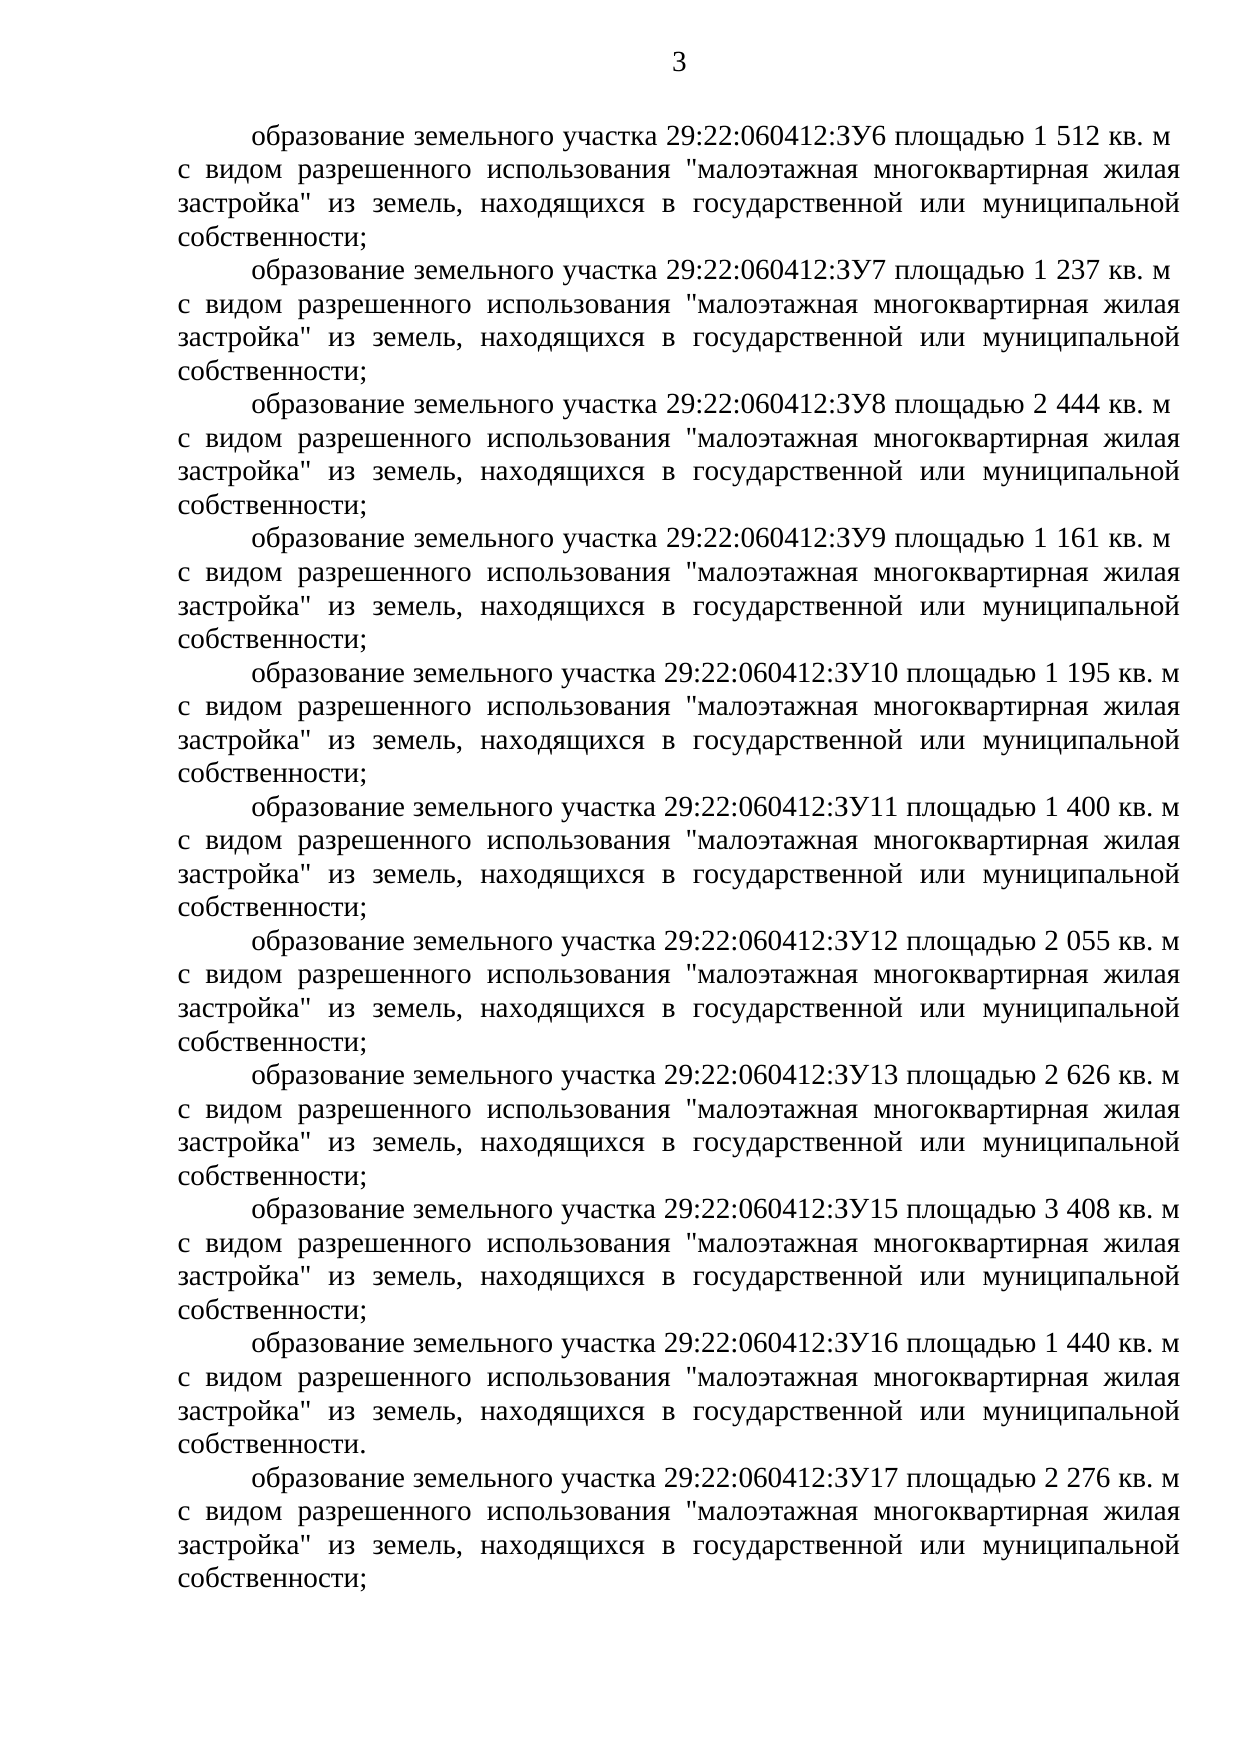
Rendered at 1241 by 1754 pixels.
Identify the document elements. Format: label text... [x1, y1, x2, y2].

text образование земельного участка 29:22:060412:ЗУ16 площадью 1 440 кв. м с видом разрешенного использования "малоэтажная многоквартирная жилая застройка" из земель, находящихся в государственной или муниципальной собственности. [177, 1326, 1181, 1460]
text образование земельного участка 29:22:060412:ЗУ6 площадью 1 512 кв. м с видом разрешенного использования "малоэтажная многоквартирная жилая застройка" из земель, находящихся в государственной или муниципальной собственности; [177, 118, 1181, 252]
text образование земельного участка 29:22:060412:ЗУ10 площадью 1 195 кв. м с видом разрешенного использования "малоэтажная многоквартирная жилая застройка" из земель, находящихся в государственной или муниципальной собственности; [177, 655, 1181, 789]
text образование земельного участка 29:22:060412:ЗУ17 площадью 2 276 кв. м с видом разрешенного использования "малоэтажная многоквартирная жилая застройка" из земель, находящихся в государственной или муниципальной собственности; [177, 1460, 1181, 1594]
text образование земельного участка 29:22:060412:ЗУ12 площадью 2 055 кв. м с видом разрешенного использования "малоэтажная многоквартирная жилая застройка" из земель, находящихся в государственной или муниципальной собственности; [177, 923, 1181, 1057]
text образование земельного участка 29:22:060412:ЗУ9 площадью 1 161 кв. м с видом разрешенного использования "малоэтажная многоквартирная жилая застройка" из земель, находящихся в государственной или муниципальной собственности; [177, 521, 1181, 655]
text образование земельного участка 29:22:060412:ЗУ7 площадью 1 237 кв. м с видом разрешенного использования "малоэтажная многоквартирная жилая застройка" из земель, находящихся в государственной или муниципальной собственности; [177, 252, 1181, 386]
text образование земельного участка 29:22:060412:ЗУ8 площадью 2 444 кв. м с видом разрешенного использования "малоэтажная многоквартирная жилая застройка" из земель, находящихся в государственной или муниципальной собственности; [177, 386, 1181, 521]
text образование земельного участка 29:22:060412:ЗУ15 площадью 3 408 кв. м с видом разрешенного использования "малоэтажная многоквартирная жилая застройка" из земель, находящихся в государственной или муниципальной собственности; [177, 1191, 1181, 1326]
text образование земельного участка 29:22:060412:ЗУ11 площадью 1 400 кв. м с видом разрешенного использования "малоэтажная многоквартирная жилая застройка" из земель, находящихся в государственной или муниципальной собственности; [177, 789, 1181, 923]
text образование земельного участка 29:22:060412:ЗУ13 площадью 2 626 кв. м с видом разрешенного использования "малоэтажная многоквартирная жилая застройка" из земель, находящихся в государственной или муниципальной собственности; [177, 1057, 1181, 1191]
